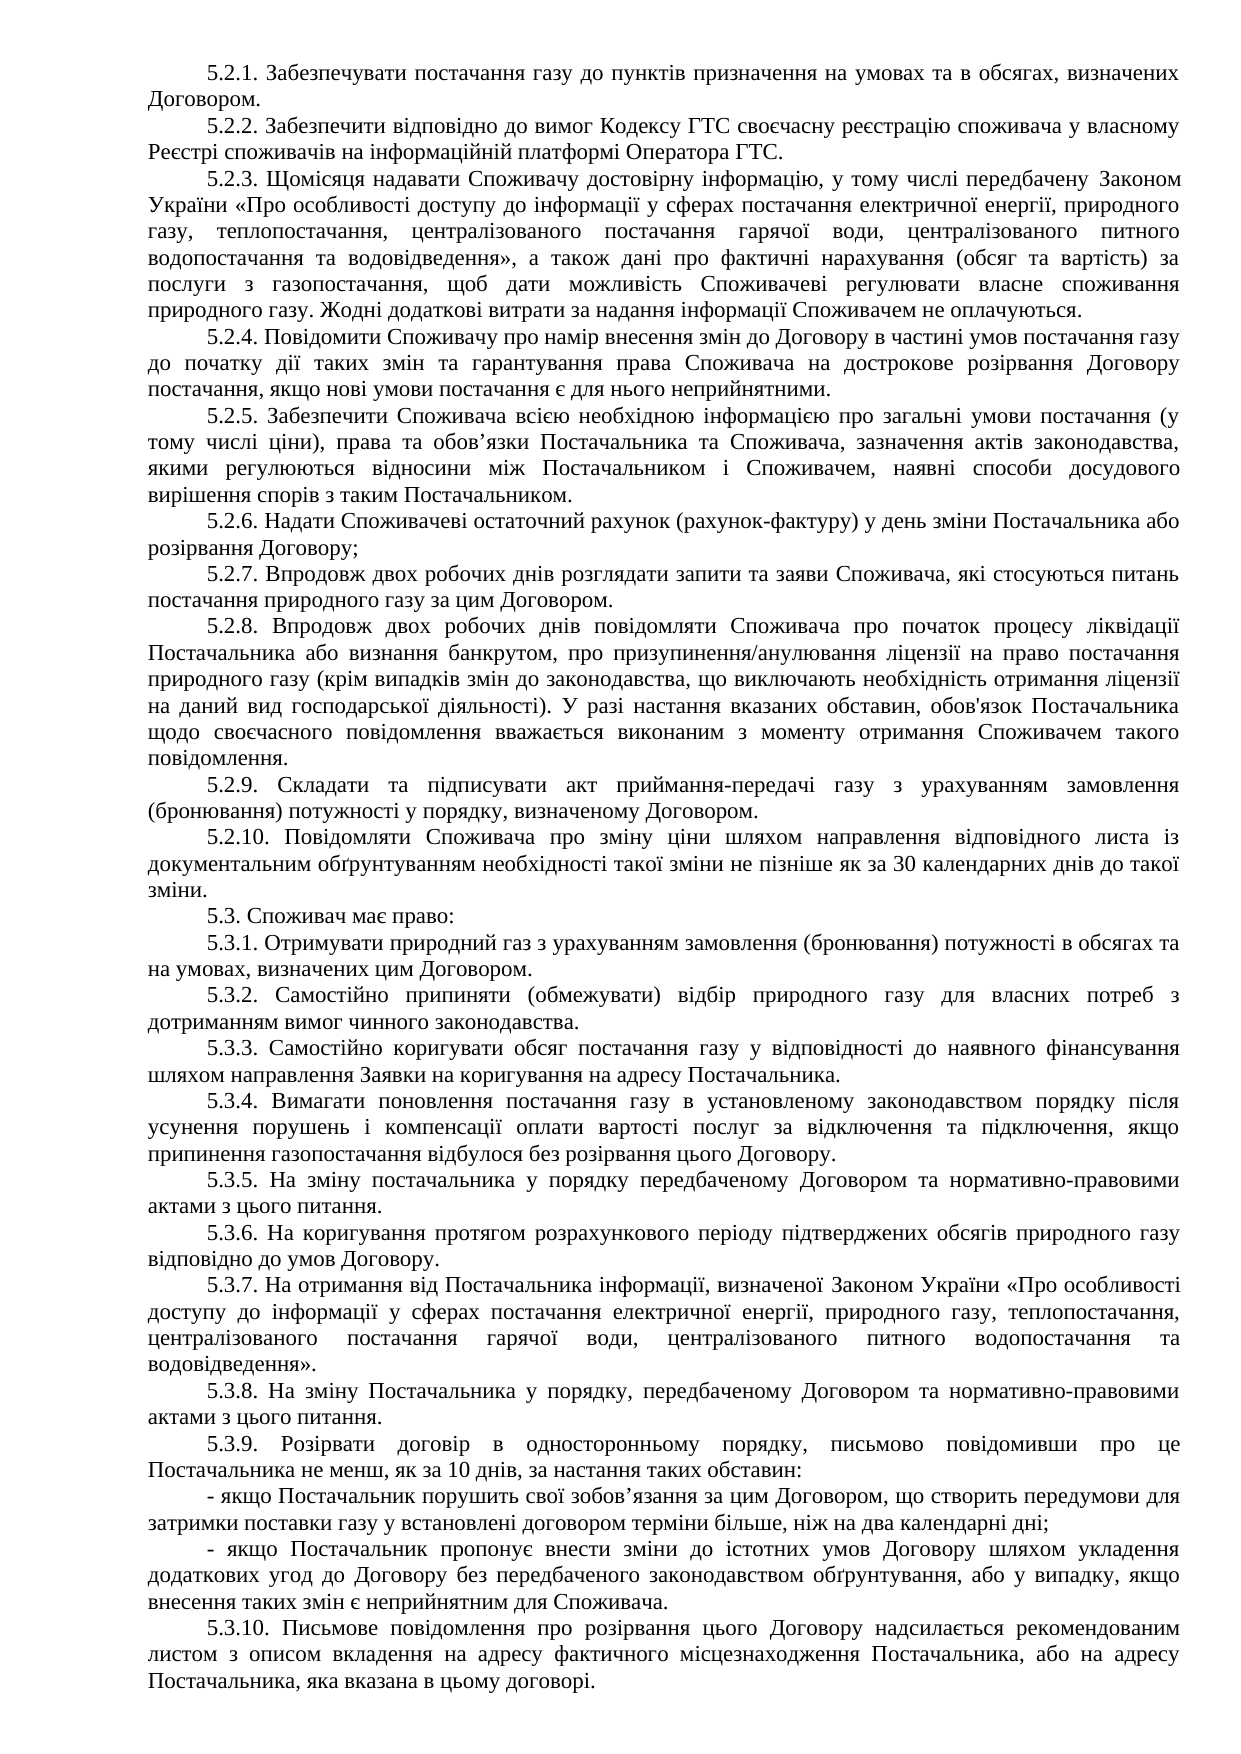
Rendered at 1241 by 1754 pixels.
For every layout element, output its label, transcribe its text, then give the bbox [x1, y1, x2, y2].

text 5.3.4. Вимагати поновлення постачання газу в установленому законодавством порядку після усунення порушень і компенсації оплати вартості послуг за відключення та підключення, якщо припинення газопостачання відбулося без розірвання цього Договору. [148, 1087, 1181, 1166]
text 5.2.10. Повідомляти Споживача про зміну ціни шляхом направлення відповідного листа із документальним обґрунтуванням необхідності такої зміни не пізніше як за 30 календарних днів до такої зміни. [148, 823, 1181, 902]
text 5.2.1. Забезпечувати постачання газу до пунктів призначення на умовах та в обсягах, визначених Договором. [148, 59, 1181, 112]
text 5.2.6. Надати Споживачеві остаточний рахунок (рахунок-фактуру) у день зміни Постачальника або розірвання Договору; [148, 507, 1181, 560]
text 5.3.2. Самостійно припиняти (обмежувати) відбір природного газу для власних потреб з дотриманням вимог чинного законодавства. [148, 982, 1181, 1034]
text 5.2.7. Впродовж двох робочих днів розглядати запити та заяви Споживача, які стосуються питань постачання природного газу за цим Договором. [148, 560, 1181, 613]
text 5.3.8. На зміну Постачальника у порядку, передбаченому Договором та нормативно-правовими актами з цього питання. [148, 1377, 1181, 1429]
text 5.3.10. Письмове повідомлення про розірвання цього Договору надсилається рекомендованим листом з описом вкладення на адресу фактичного місцезнаходження Постачальника, або на адресу Постачальника, яка вказана в цьому договорі. [148, 1614, 1181, 1693]
text 5.2.3. Щомісяця надавати Споживачу достовірну інформацію, у тому числі передбачену Законом України «Про особливості доступу до інформації у сферах постачання електричної енергії, природного газу, теплопостачання, централізованого постачання гарячої води, централізованого питного водопостачання та водовідведення», а також дані про фактичні нарахування (обсяг та вартість) за послуги з газопостачання, щоб дати можливість Споживачеві регулювати власне споживання природного газу. Жодні додаткові витрати за надання інформації Споживачем не оплачуються. [148, 164, 1181, 323]
text 5.3.1. Отримувати природний газ з урахуванням замовлення (бронювання) потужності в обсягах та на умовах, визначених цим Договором. [148, 929, 1181, 982]
text 5.3.7. На отримання від Постачальника інформації, визначеної Законом України «Про особливості доступу до інформації у сферах постачання електричної енергії, природного газу, теплопостачання, централізованого постачання гарячої води, централізованого питного водопостачання та водовідведення». [148, 1271, 1181, 1377]
text 5.3. Споживач має право: [148, 902, 1181, 929]
text - якщо Постачальник пропонує внести зміни до істотних умов Договору шляхом укладення додаткових угод до Договору без передбаченого законодавством обґрунтування, або у випадку, якщо внесення таких змін є неприйнятним для Споживача. [148, 1535, 1181, 1614]
text - якщо Постачальник порушить свої зобов’язання за цим Договором, що створить передумови для затримки поставки газу у встановлені договором терміни більше, ніж на два календарні дні; [148, 1482, 1181, 1535]
text 5.2.4. Повідомити Споживачу про намір внесення змін до Договору в частині умов постачання газу до початку дії таких змін та гарантування права Споживача на дострокове розірвання Договору постачання, якщо нові умови постачання є для нього неприйнятними. [148, 323, 1181, 402]
text 5.3.5. На зміну постачальника у порядку передбаченому Договором та нормативно-правовими актами з цього питання. [148, 1166, 1181, 1219]
text 5.3.6. На коригування протягом розрахункового періоду підтверджених обсягів природного газу відповідно до умов Договору. [148, 1219, 1181, 1271]
text 5.3.9. Розірвати договір в односторонньому порядку, письмово повідомивши про це Постачальника не менш, як за 10 днів, за настання таких обставин: [148, 1429, 1181, 1482]
text 5.3.3. Самостійно коригувати обсяг постачання газу у відповідності до наявного фінансування шляхом направлення Заявки на коригування на адресу Постачальника. [148, 1034, 1181, 1087]
text 5.2.2. Забезпечити відповідно до вимог Кодексу ГТС своєчасну реєстрацію споживача у власному Реєстрі споживачів на інформаційній платформі Оператора ГТС. [148, 112, 1181, 164]
text 5.2.9. Складати та підписувати акт приймання-передачі газу з урахуванням замовлення (бронювання) потужності у порядку, визначеному Договором. [148, 771, 1181, 823]
text 5.2.8. Впродовж двох робочих днів повідомляти Споживача про початок процесу ліквідації Постачальника або визнання банкрутом, про призупинення/анулювання ліцензії на право постачання природного газу (крім випадків змін до законодавства, що виключають необхідність отримання ліцензії на даний вид господарської діяльності). У разі настання вказаних обставин, обов'язок Постачальника щодо своєчасного повідомлення вважається виконаним з моменту отримання Споживачем такого повідомлення. [148, 613, 1181, 771]
text 5.2.5. Забезпечити Споживача всією необхідною інформацією про загальні умови постачання (у тому числі ціни), права та обов’язки Постачальника та Споживача, зазначення актів законодавства, якими регулюються відносини між Постачальником і Споживачем, наявні способи досудового вирішення спорів з таким Постачальником. [148, 402, 1181, 507]
